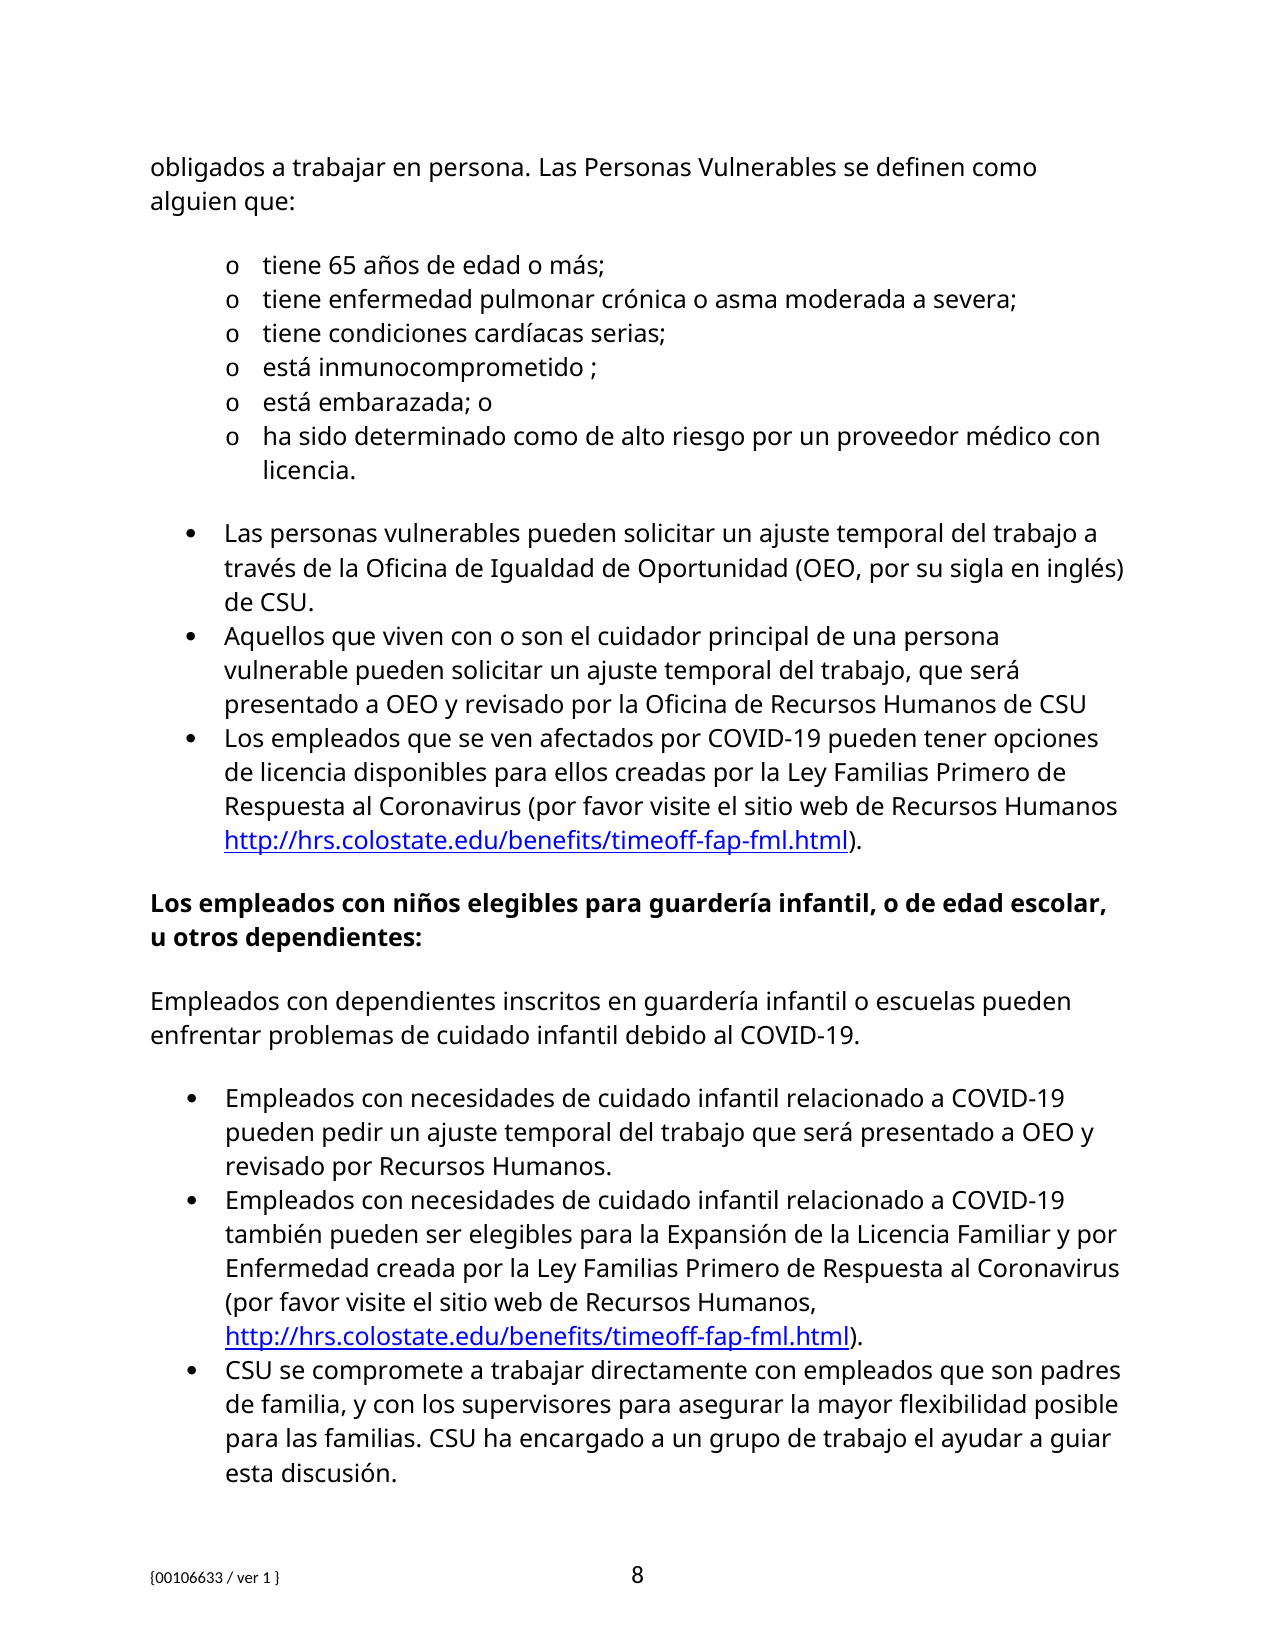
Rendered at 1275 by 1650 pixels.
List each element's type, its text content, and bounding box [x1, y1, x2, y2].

list ha sido determinado como de alto riesgo por un proveedor médico con licencia. [225, 419, 1125, 487]
list está inmunocomprometido ; [225, 350, 1125, 384]
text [150, 150, 1125, 218]
list tiene enfermedad pulmonar crónica o asma moderada a severa; [225, 282, 1125, 316]
list Empleados con necesidades de cuidado infantil relacionado a COVID-19 también pueden ser elegibles para la Expansión de la Licencia Familiar y por Enfermedad creada por la Ley Familias Primero de Respuesta al Coronavirus (por favor visite el sitio web de Recursos Humanos, http://hrs.colostate.edu/benefits/timeoff-fap-fml.html). [187, 1183, 1125, 1353]
text Empleados con dependientes inscritos en guardería infantil o escuelas pueden enfrentar problemas de cuidado infantil debido al COVID-19. [150, 983, 1125, 1051]
text Los empleados con niños elegibles para guardería infantil, o de edad escolar, u otros dependientes: [150, 886, 1125, 954]
list Empleados con necesidades de cuidado infantil relacionado a COVID-19 pueden pedir un ajuste temporal del trabajo que será presentado a OEO y revisado por Recursos Humanos. [187, 1081, 1125, 1183]
list CSU se compromete a trabajar directamente con empleados que son padres de familia, y con los supervisores para asegurar la mayor flexibilidad posible para las familias. CSU ha encargado a un grupo de trabajo el ayudar a guiar esta discusión. [187, 1353, 1125, 1489]
list Las personas vulnerables pueden solicitar un ajuste temporal del trabajo a través de la Oficina de Igualdad de Oportunidad (OEO, por su sigla en inglés) de CSU. [186, 516, 1125, 618]
list Los empleados que se ven afectados por COVID-19 pueden tener opciones de licencia disponibles para ellos creadas por la Ley Familias Primero de Respuesta al Coronavirus (por favor visite el sitio web de Recursos Humanos http://hrs.colostate.edu/benefits/timeoff-fap-fml.html). [186, 721, 1125, 857]
list está embarazada; o [225, 384, 1125, 419]
list tiene 65 años de edad o más; [225, 247, 1125, 282]
list Aquellos que viven con o son el cuidador principal de una persona vulnerable pueden solicitar un ajuste temporal del trabajo, que será presentado a OEO y revisado por la Oficina de Recursos Humanos de CSU [186, 618, 1125, 721]
list tiene condiciones cardíacas serias; [225, 316, 1125, 350]
